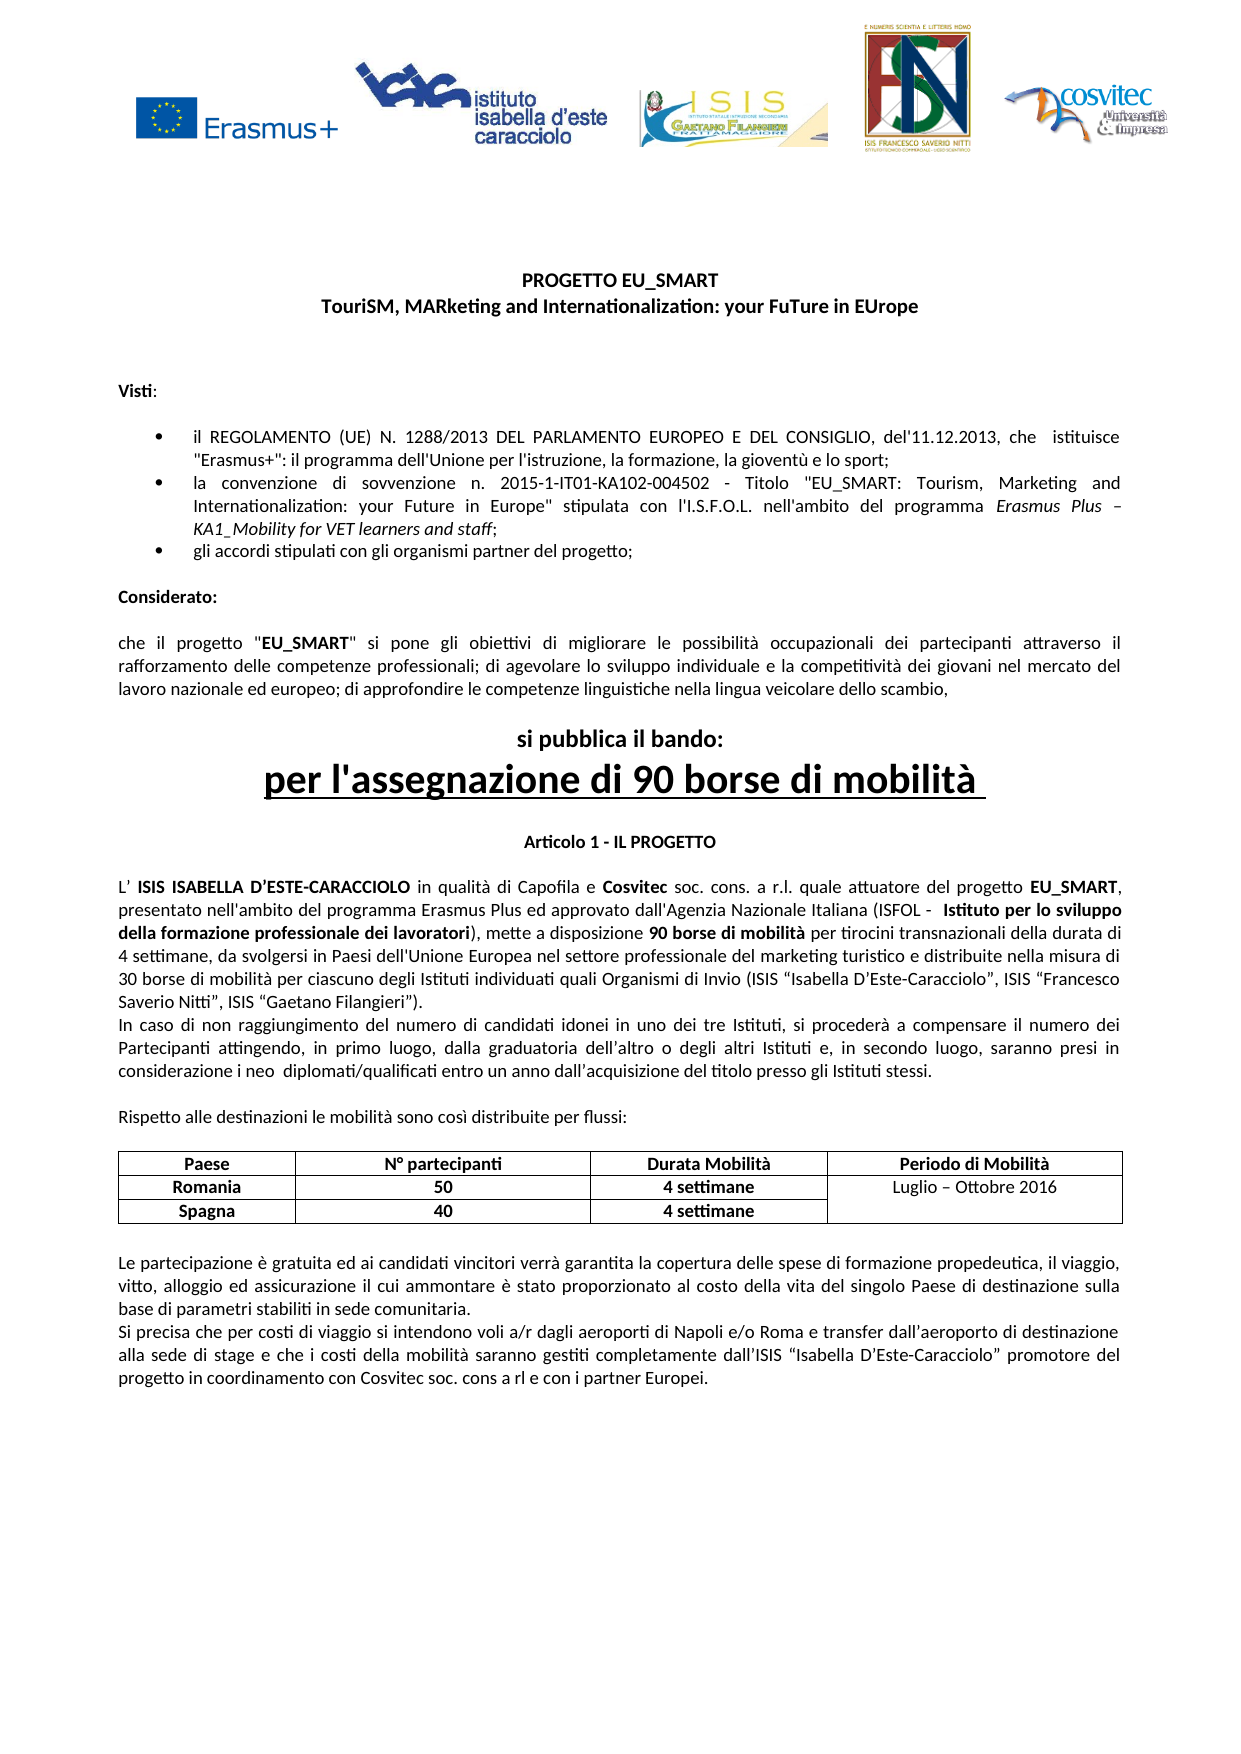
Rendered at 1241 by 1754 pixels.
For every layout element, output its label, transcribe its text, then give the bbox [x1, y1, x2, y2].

picture [862, 23, 972, 155]
text che il progetto "EU_SMART" si pone gli obiettivi di migliorare le possibilità occupazionali dei partecipanti attraverso il rafforzamento delle competenze professionali; di agevolare lo sviluppo individuale e la competitività dei giovani nel mercato del lavoro nazionale ed europeo; di approfondire le competenze linguistiche nella lingua veicolare dello scambio, [118, 631, 1122, 700]
table_cell 50 [296, 1176, 590, 1198]
table_header Paese [119, 1152, 295, 1174]
table_cell Romania [119, 1176, 295, 1198]
table_cell 40 [296, 1200, 590, 1222]
text L’ ISIS ISABELLA D’ESTE-CARACCIOLO in qualità di Capofila e Cosvitec soc. cons. a r.l. quale attuatore del progetto EU_SMART, presentato nell'ambito del programma Erasmus Plus ed approvato dall'Agenzia Nazionale Italiana (ISFOL - Istituto per lo sviluppo della formazione professionale dei lavoratori), mette a disposizione 90 borse di mobilità per tirocini transnazionali della durata di 4 settimane, da svolgersi in Paesi dell'Unione Europea nel settore professionale del marketing turistico e distribuite nella misura di 30 borse di mobilità per ciascuno degli Istituti individuati quali Organismi di Invio (ISIS “Isabella D’Este-Caracciolo”, ISIS “Francesco Saverio Nitti”, ISIS “Gaetano Filangieri”). [118, 876, 1122, 1013]
text si pubblica il bando: [118, 723, 1122, 753]
text TouriSM, MARketing and Internationalization: your FuTure in EUrope [118, 293, 1122, 318]
table_cell Luglio – Ottobre 2016 [828, 1176, 1122, 1222]
text Visti: [118, 379, 1122, 402]
table_header N° partecipanti [296, 1152, 590, 1174]
list il REGOLAMENTO (UE) N. 1288/2013 DEL PARLAMENTO EUROPEO E DEL CONSIGLIO, del'11.12.2013, che istituisce "Erasmus+": il programma dell'Unione per l'istruzione, la formazione, la gioventù e lo sport; [156, 425, 1122, 471]
picture [124, 54, 608, 150]
list gli accordi stipulati con gli organismi partner del progetto; [156, 540, 1122, 563]
text Si precisa che per costi di viaggio si intendono voli a/r dagli aeroporti di Napoli e/o Roma e transfer dall’aeroporto di destinazione alla sede di stage e che i costi della mobilità saranno gestiti completamente dall’ISIS “Isabella D’Este-Caracciolo” promotore del progetto in coordinamento con Cosvitec soc. cons a rl e con i partner Europei. [118, 1320, 1122, 1389]
picture [637, 90, 828, 147]
text Considerato: [118, 586, 1122, 608]
list la convenzione di sovvenzione n. 2015-1-IT01-KA102-004502 - Titolo "EU_SMART: Tourism, Marketing and Internationalization: your Future in Europe" stipulata con l'I.S.F.O.L. nell'ambito del programma Erasmus Plus – KA1_Mobility for VET learners and staff; [156, 471, 1122, 540]
table_header Periodo di Mobilità [828, 1152, 1122, 1174]
table_cell 4 settimane [591, 1176, 827, 1198]
text per l'assegnazione di 90 borse di mobilità [118, 753, 1122, 804]
text Rispetto alle destinazioni le mobilità sono così distribuite per flussi: [118, 1105, 1122, 1128]
text Le partecipazione è gratuita ed ai candidati vincitori verrà garantita la copertura delle spese di formazione propedeutica, il viaggio, vitto, alloggio ed assicurazione il cui ammontare è stato proporzionato al costo della vita del singolo Paese di destinazione sulla base di parametri stabiliti in sede comunitaria. [118, 1252, 1122, 1320]
table_cell Spagna [119, 1200, 295, 1222]
text PROGETTO EU_SMART [118, 267, 1122, 293]
picture [994, 77, 1184, 150]
table_header Durata Mobilità [591, 1152, 827, 1174]
text Articolo 1 - IL PROGETTO [118, 830, 1122, 853]
text In caso di non raggiungimento del numero di candidati idonei in uno dei tre Istituti, si procederà a compensare il numero dei Partecipanti attingendo, in primo luogo, dalla graduatoria dell’altro o degli altri Istituti e, in secondo luogo, saranno presi in considerazione i neo diplomati/qualificati entro un anno dall’acquisizione del titolo presso gli Istituti stessi. [118, 1013, 1122, 1082]
table_cell 4 settimane [591, 1200, 827, 1222]
